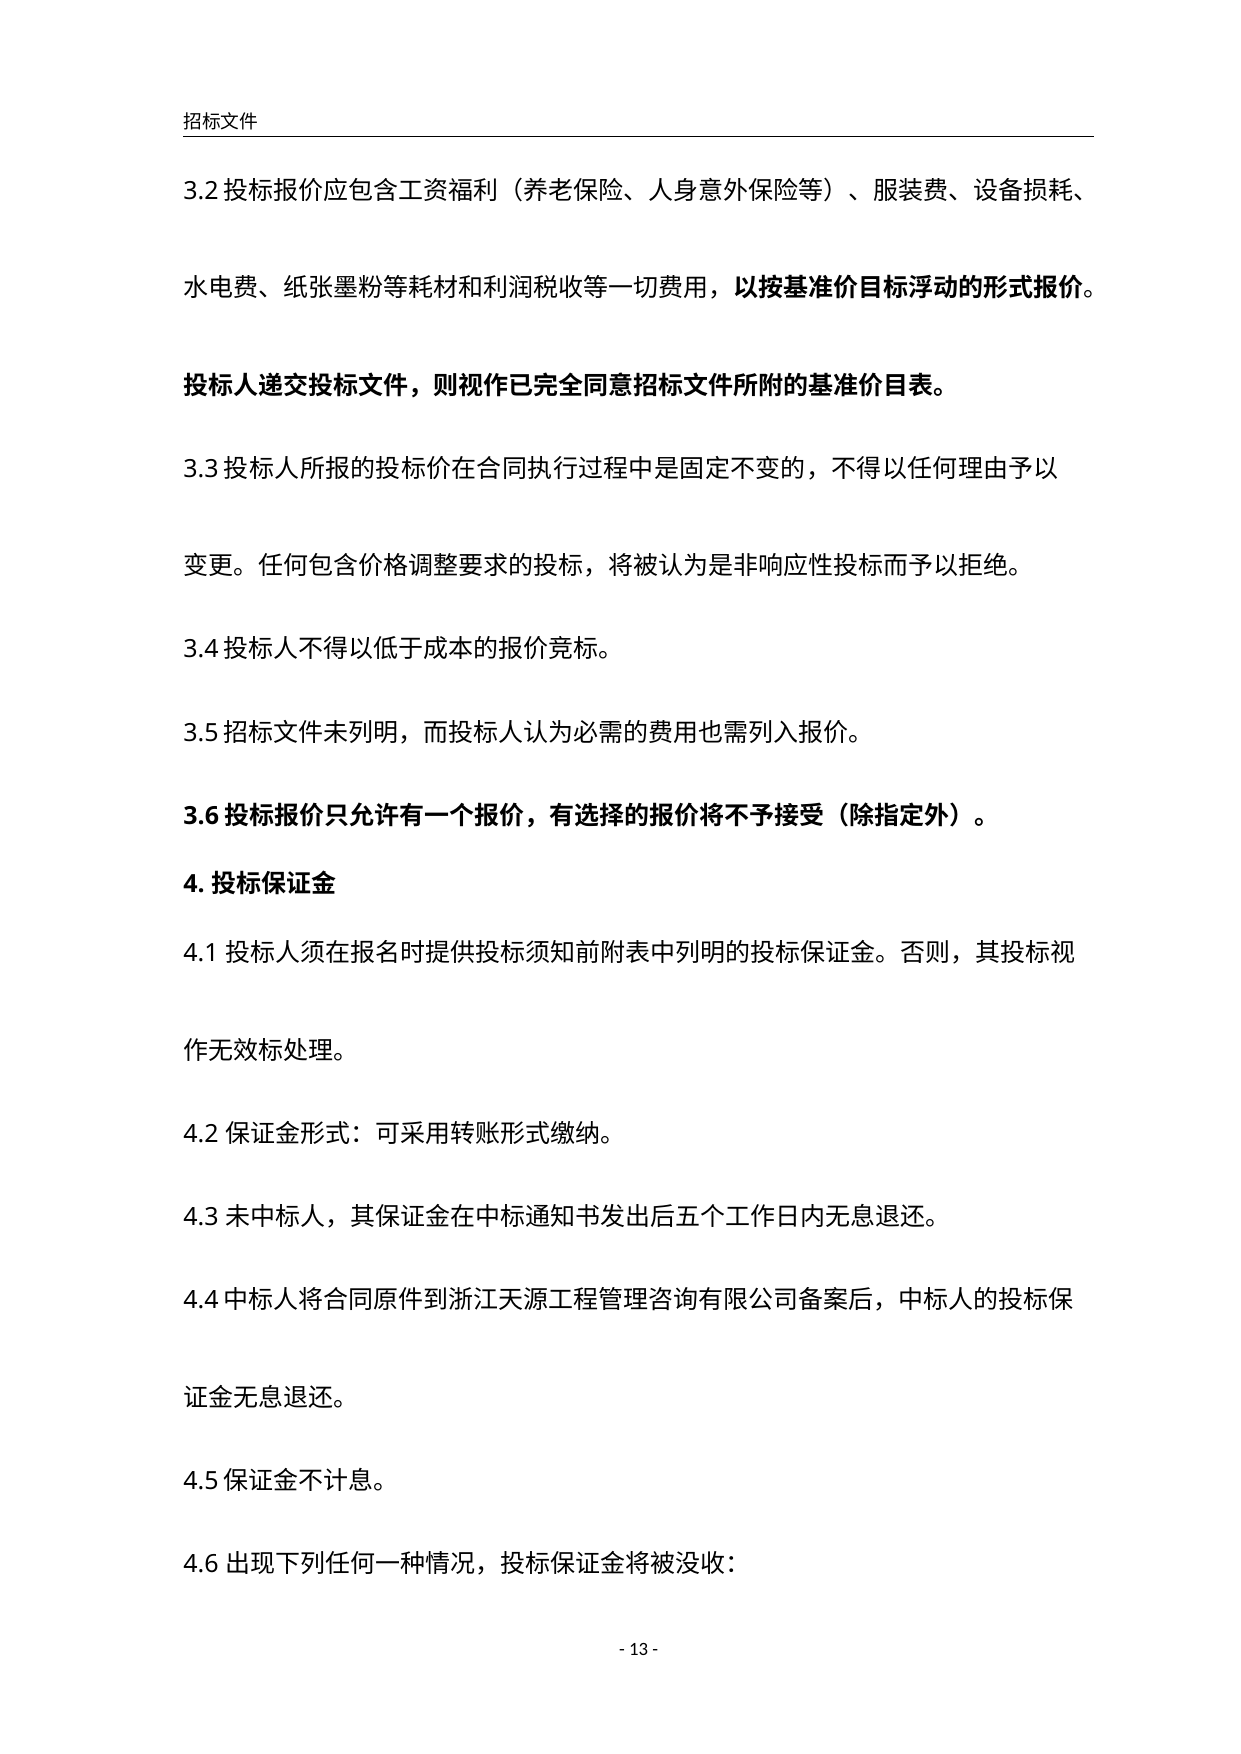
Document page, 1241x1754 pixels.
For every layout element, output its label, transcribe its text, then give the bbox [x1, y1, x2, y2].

text 4.4中标人将合同原件到浙江天源工程管理咨询有限公司备案后，中标人的投标保证金无息退还。 [183, 1265, 1094, 1428]
text 3.6投标报价只允许有一个报价，有选择的报价将不予接受（除指定外）。 [183, 781, 1094, 846]
text 3.5招标文件未列明，而投标人认为必需的费用也需列入报价。 [183, 698, 1094, 763]
text 4. 投标保证金 [183, 864, 1094, 900]
text 4.3 未中标人，其保证金在中标通知书发出后五个工作日内无息退还。 [183, 1182, 1094, 1247]
text 4.5保证金不计息。 [183, 1446, 1094, 1511]
text 3.4投标人不得以低于成本的报价竞标。 [183, 614, 1061, 679]
text 3.2投标报价应包含工资福利（养老保险、人身意外保险等）、服装费、设备损耗、水电费、纸张墨粉等耗材和利润税收等一切费用，以按基准价目标浮动的形式报价。投标人递交投标文件，则视作已完全同意招标文件所附的基准价目表。 [183, 156, 1094, 416]
text 4.2 保证金形式：可采用转账形式缴纳。 [183, 1099, 1094, 1164]
text 4.6 出现下列任何一种情况，投标保证金将被没收： [183, 1529, 1094, 1594]
text 3.3投标人所报的投标价在合同执行过程中是固定不变的，不得以任何理由予以变更。任何包含价格调整要求的投标，将被认为是非响应性投标而予以拒绝。 [183, 434, 1061, 596]
text 4.1 投标人须在报名时提供投标须知前附表中列明的投标保证金。否则，其投标视作无效标处理。 [183, 918, 1094, 1081]
